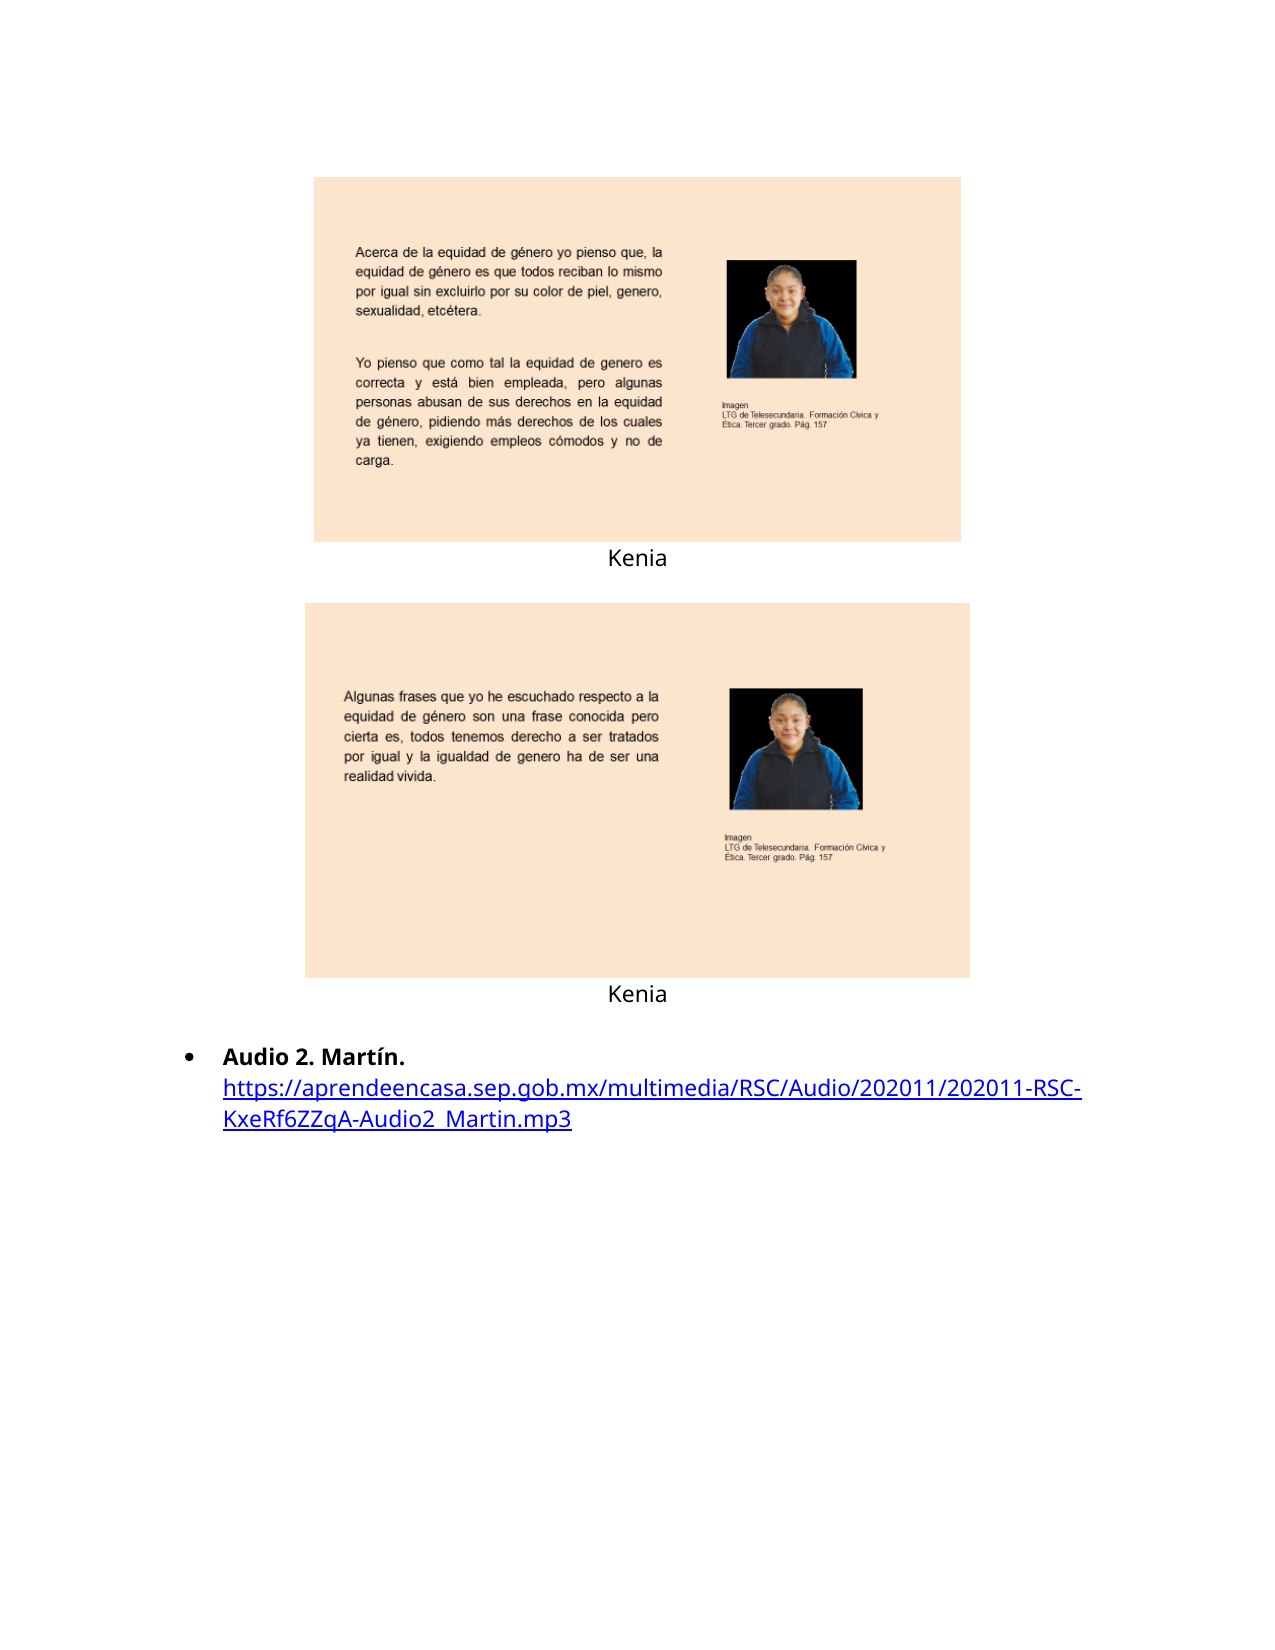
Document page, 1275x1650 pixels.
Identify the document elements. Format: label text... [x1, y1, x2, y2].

picture [305, 603, 970, 978]
list Audio 2. Martín. [185, 1041, 1127, 1072]
list Kenia [148, 541, 1127, 573]
picture [313, 177, 962, 542]
list Kenia [148, 978, 1127, 1009]
list https://aprendeencasa.sep.gob.mx/multimedia/RSC/Audio/202011/202011-RSC-KxeRf6ZZqA-Audio2_Martin.mp3 [223, 1072, 1127, 1134]
